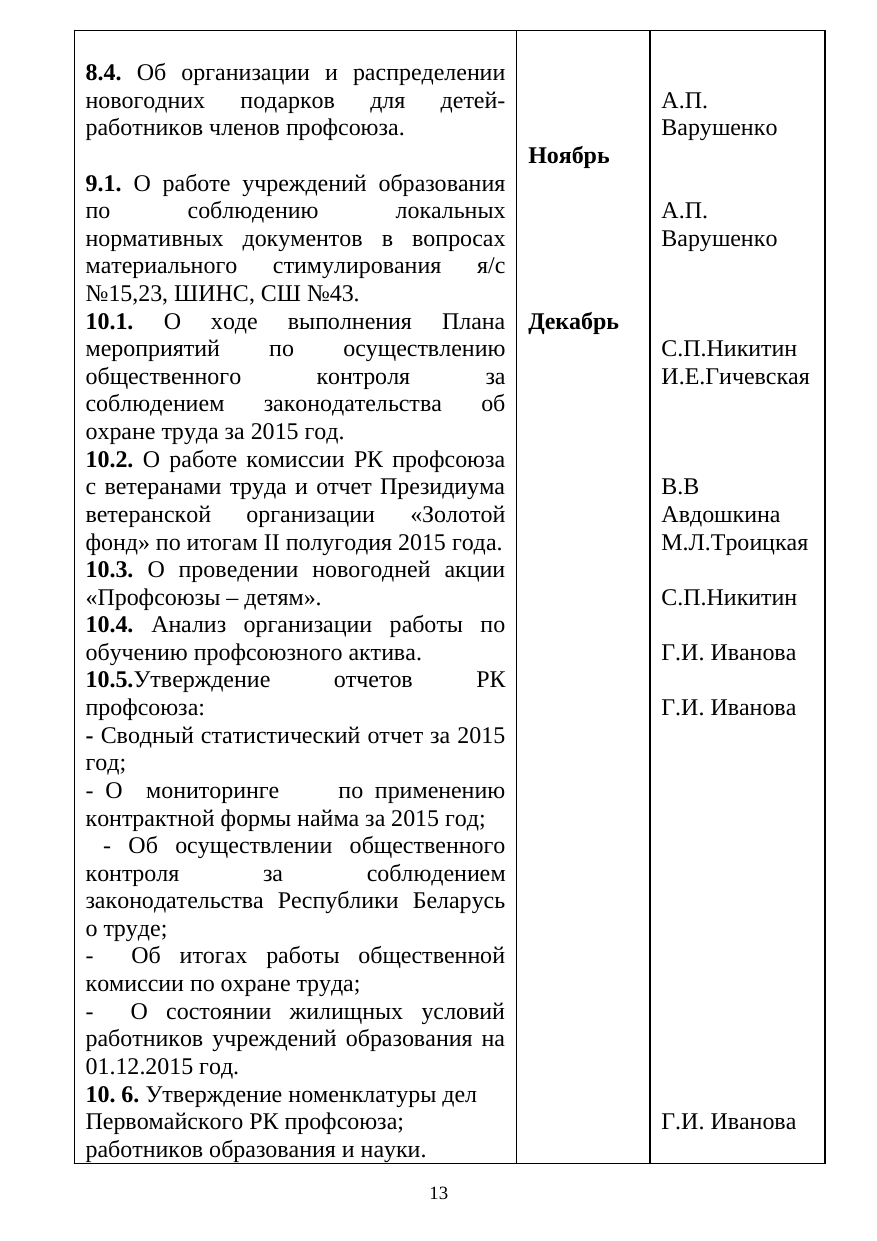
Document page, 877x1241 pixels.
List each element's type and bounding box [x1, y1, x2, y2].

table_header [651, 31, 824, 1162]
table_header [75, 31, 516, 1162]
table_header [517, 31, 649, 1162]
